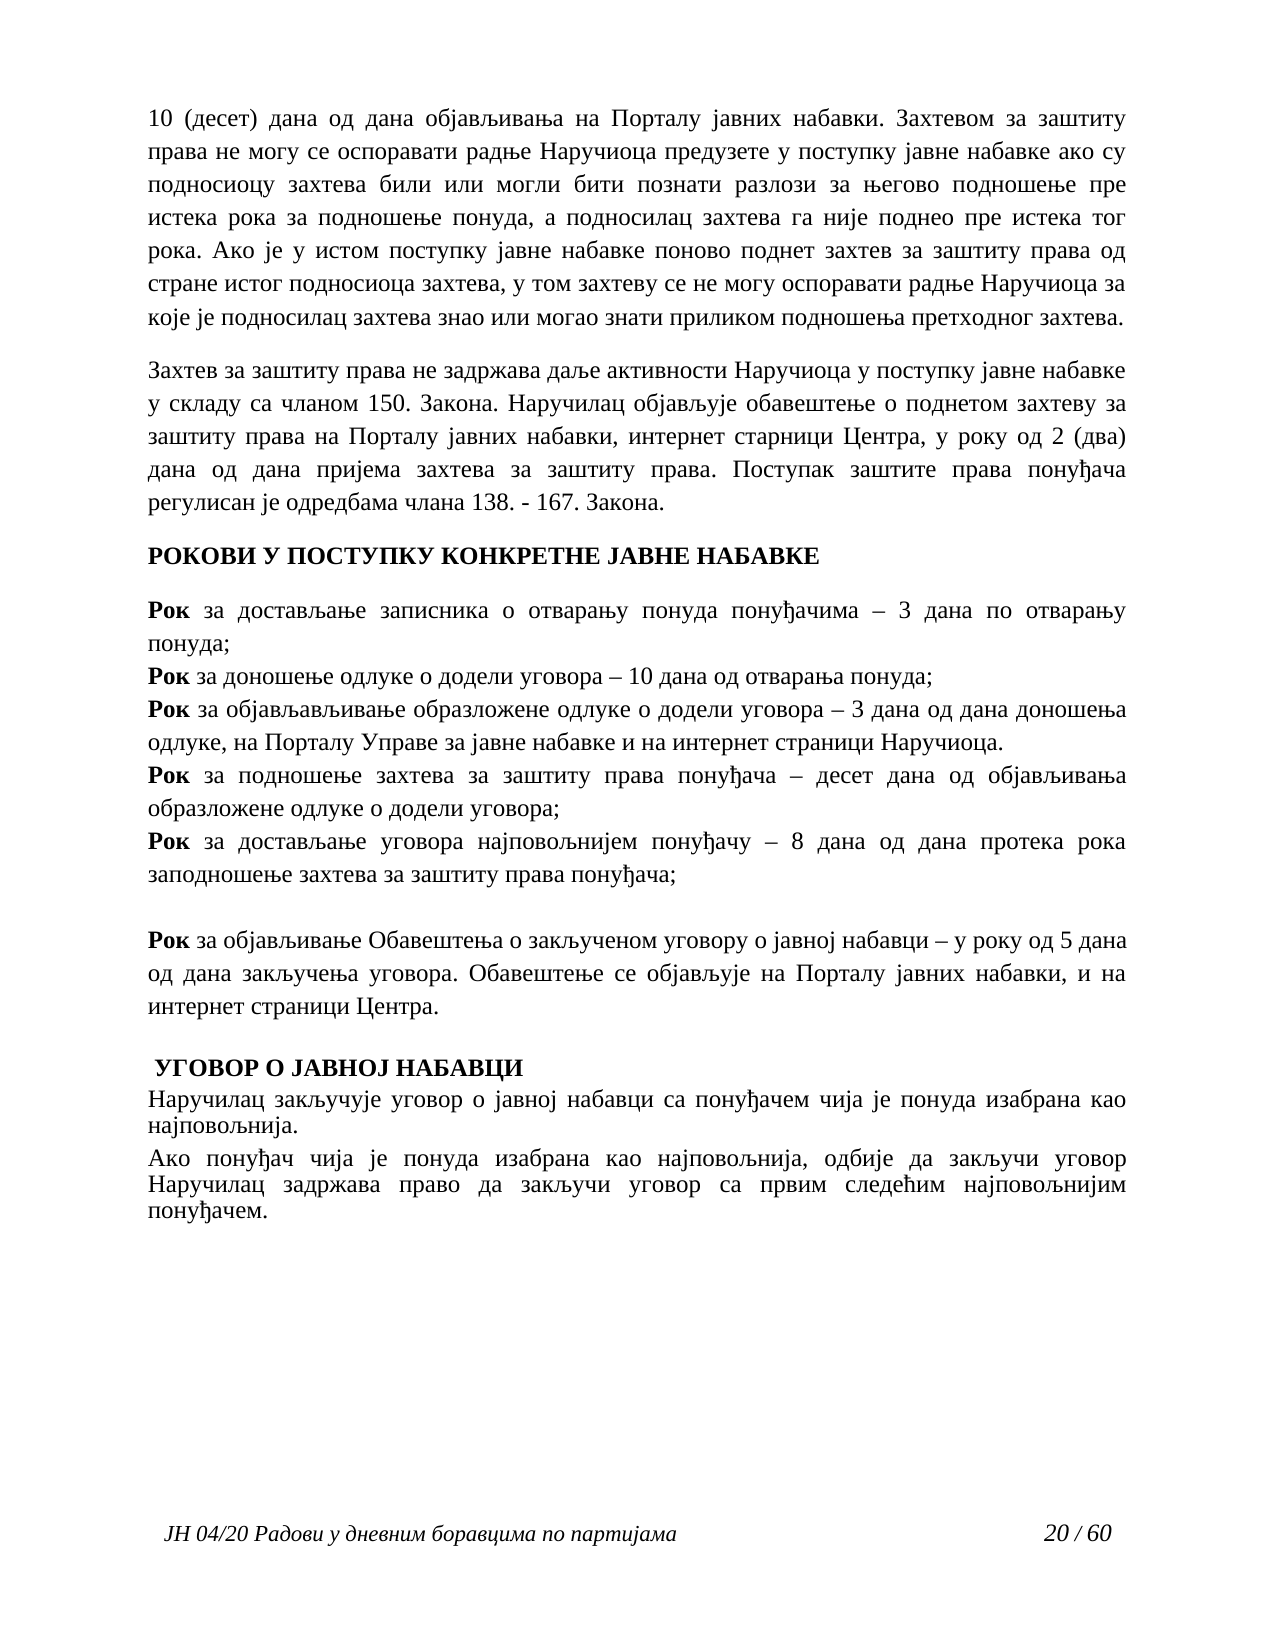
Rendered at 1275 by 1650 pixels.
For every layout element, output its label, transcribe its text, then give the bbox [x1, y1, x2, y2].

text Рок за доношење одлуке о додели уговора – 10 дана од отварања понуда; [148, 661, 1127, 690]
text Захтев за заштиту права не задржава даље активности Наручиоца у поступку јавне набавке у складу са чланом 150. Закона. Наручилац објављује обавештење о поднетом захтеву за заштиту права на Порталу јавних набавки, интернет старници Центра, у року од 2 (два) дана од дана пријема захтева за заштиту права. Поступак заштите права понуђача регулисан је одредбама члана 138. - 167. Закона. [148, 355, 1127, 516]
text Ако понуђач чија је понуда изабрана као најповољнија, одбије да закључи уговор Наручилац задржава право да закључи уговор са првим следећим најповољнијим понуђачем. [148, 1145, 1127, 1224]
text Наручилац закључује уговор о јавној набавци са понуђачем чија је понуда изабрана као најповољнија. [148, 1087, 1127, 1139]
text РОКОВИ У ПОСТУПКУ КОНКРЕТНЕ ЈАВНЕ НАБАВКЕ [148, 541, 1127, 570]
text УГОВОР О ЈАВНОЈ НАБАВЦИ [148, 1053, 1127, 1082]
text Рок за достављање уговора најповољнијем понуђачу – 8 дана од дана протека рока заподношење захтева за заштиту права понуђача; [148, 826, 1127, 888]
text Рок за достављање записника о отварању понуда понуђачима – 3 дана по отварању понуда; [148, 595, 1127, 657]
text Рок за објављављивање образложене одлуке о додели уговора – 3 дана од дана доношења одлуке, на Порталу Управе за јавне набавке и на интернет страници Наручиоца. [148, 694, 1127, 756]
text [148, 103, 1127, 330]
text Рок за подношење захтева за заштиту права понуђача – десет дана од објављивања образложене одлуке о додели уговора; [148, 760, 1127, 822]
text Рок за објављивање Обавештења о закљученом уговору о јавној набавци – у року од 5 дана од дана закључења уговора. Обавештење се објављује на Порталу јавних набавки, и на интернет страници Центра. [148, 925, 1127, 1020]
